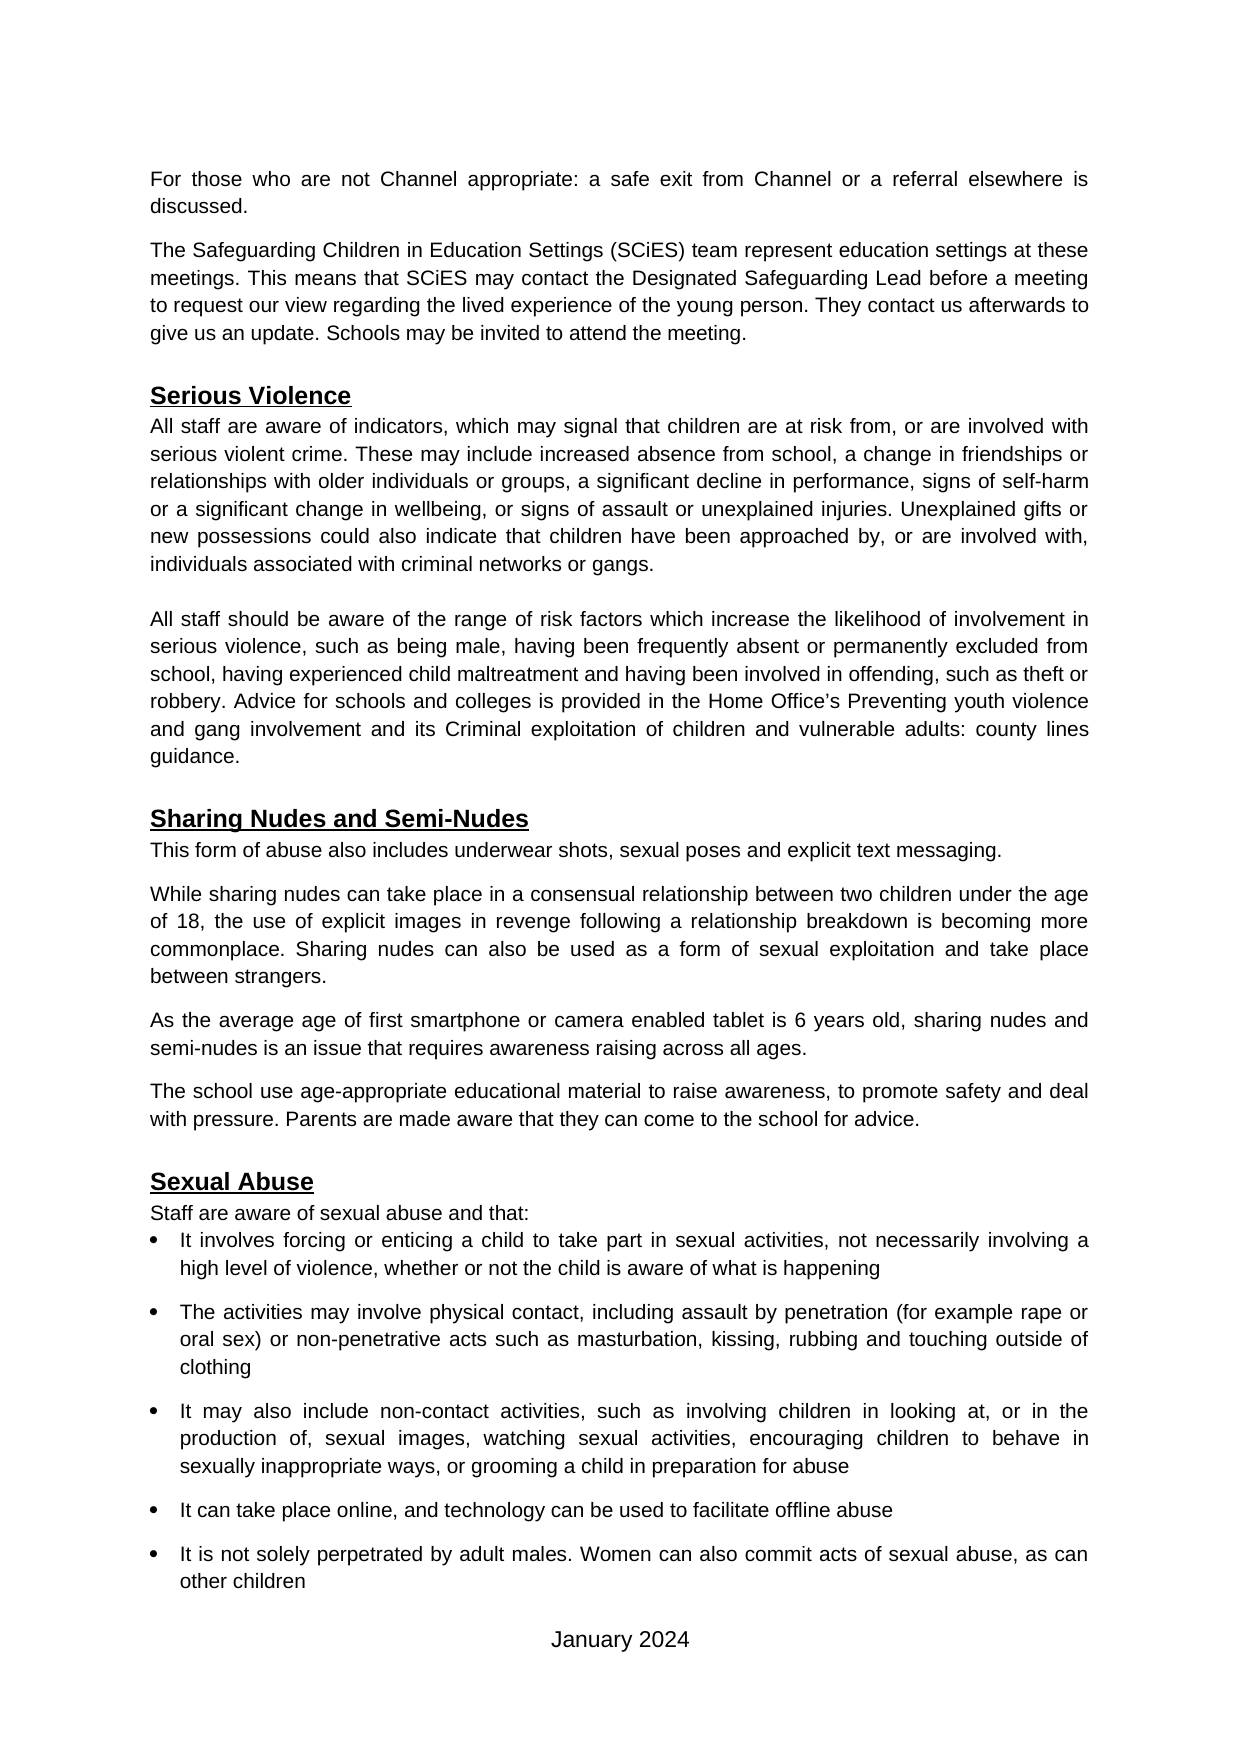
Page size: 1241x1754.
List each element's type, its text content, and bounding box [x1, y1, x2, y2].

text Sexual Abuse [150, 1167, 1090, 1196]
text All staff should be aware of the range of risk factors which increase the likelihood of involvement in serious violence, such as being male, having been frequently absent or permanently excluded from school, having experienced child maltreatment and having been involved in offending, such as theft or robbery. Advice for schools and colleges is provided in the Home Office’s Preventing youth violence and gang involvement and its Criminal exploitation of children and vulnerable adults: county lines guidance. [150, 606, 1090, 768]
text For those who are not Channel appropriate: a safe exit from Channel or a referral elsewhere is discussed. [150, 166, 1090, 218]
list It can take place online, and technology can be used to facilitate offline abuse [150, 1498, 1090, 1522]
text This form of abuse also includes underwear shots, sexual poses and explicit text messaging. [150, 837, 1090, 861]
text As the average age of first smartphone or camera enabled tablet is 6 years old, sharing nudes and semi-nudes is an issue that requires awareness raising across all ages. [150, 1008, 1090, 1059]
list It may also include non-contact activities, such as involving children in looking at, or in the production of, sexual images, watching sexual activities, encouraging children to behave in sexually inappropriate ways, or grooming a child in preparation for abuse [150, 1398, 1090, 1478]
text All staff are aware of indicators, which may signal that children are at risk from, or are involved with serious violent crime. These may include increased absence from school, a change in friendships or relationships with older individuals or groups, a significant decline in performance, signs of self-harm or a significant change in wellbeing, or signs of assault or unexplained injuries. Unexplained gifts or new possessions could also indicate that children have been approached by, or are involved with, individuals associated with criminal networks or gangs. [150, 414, 1090, 575]
list It is not solely perpetrated by adult males. Women can also commit acts of sexual abuse, as can other children [150, 1542, 1090, 1593]
text The Safeguarding Children in Education Settings (SCiES) team represent education settings at these meetings. This means that SCiES may contact the Designated Safeguarding Lead before a meeting to request our view regarding the lived experience of the young person. They contact us afterwards to give us an update. Schools may be invited to attend the meeting. [150, 238, 1090, 344]
text While sharing nudes can take place in a consensual relationship between two children under the age of 18, the use of explicit images in revenge following a relationship breakdown is becoming more commonplace. Sharing nudes can also be used as a form of sexual exploitation and take place between strangers. [150, 881, 1090, 988]
text Staff are aware of sexual abuse and that: [150, 1200, 1090, 1224]
text Serious Violence [150, 381, 1090, 410]
text Sharing Nudes and Semi-Nudes [150, 804, 1090, 833]
list It involves forcing or enticing a child to take part in sexual activities, not necessarily involving a high level of violence, whether or not the child is aware of what is happening [150, 1228, 1090, 1279]
list The activities may involve physical contact, including assault by penetration (for example rape or oral sex) or non-penetrative acts such as masturbation, kissing, rubbing and touching outside of clothing [150, 1299, 1090, 1378]
text The school use age-appropriate educational material to raise awareness, to promote safety and deal with pressure. Parents are made aware that they can come to the school for advice. [150, 1079, 1090, 1131]
